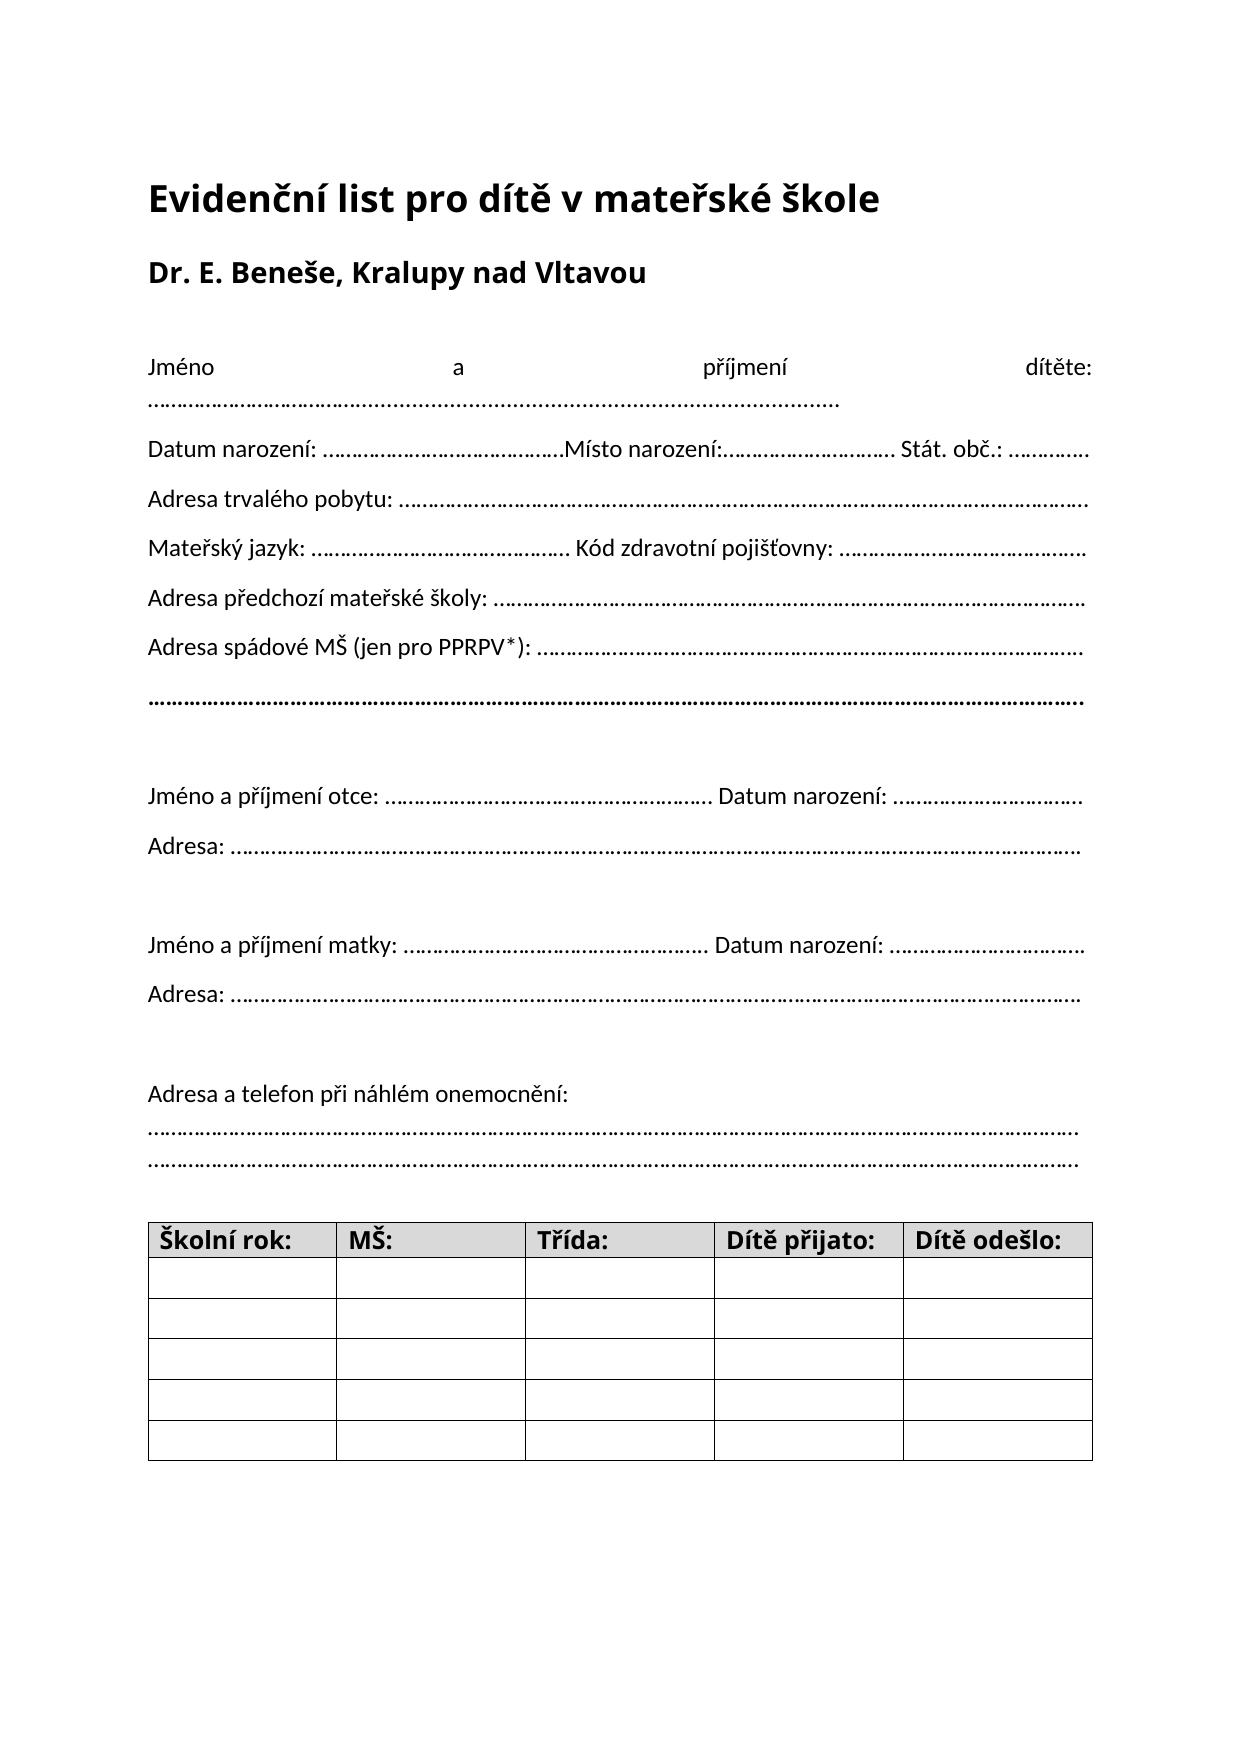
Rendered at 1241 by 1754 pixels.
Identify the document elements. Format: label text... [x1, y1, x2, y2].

table_cell [149, 1258, 336, 1297]
table_cell [526, 1421, 714, 1460]
table_cell [526, 1258, 714, 1297]
table_cell [149, 1339, 336, 1379]
table_cell [904, 1258, 1092, 1297]
table_cell [337, 1421, 525, 1460]
text Adresa trvalého pobytu: ………………………………………………………………………………………………………… [148, 483, 1093, 513]
text Adresa: …………………………………………………………………………………………………………………………………. [148, 978, 1093, 1009]
table_cell [715, 1299, 903, 1338]
text Jméno a příjmení matky: …………………………………………….. Datum narození: ……………………………. [148, 929, 1093, 959]
table_header Dítě odešlo: [904, 1223, 1092, 1257]
table_cell [715, 1258, 903, 1297]
table_cell [904, 1380, 1092, 1419]
table_cell [526, 1380, 714, 1419]
table_cell [526, 1339, 714, 1379]
subtitle Evidenční list pro dítě v mateřské škole [148, 173, 1093, 224]
text Adresa a telefon při náhlém onemocnění: ……………………………………………………………………………………………………………………………………………………………………………………………………………………………………………………………………………………………… [148, 1078, 1093, 1174]
table_cell [149, 1380, 336, 1419]
table_cell [715, 1380, 903, 1419]
table_cell [337, 1380, 525, 1419]
text Datum narození: ……………………………………Místo narození:………………………… Stát. obč.: ………….. [148, 433, 1093, 464]
table_cell [904, 1299, 1092, 1338]
table_header MŠ: [337, 1223, 525, 1257]
subtitle Dr. E. Beneše, Kralupy nad Vltavou [148, 253, 1093, 292]
text Adresa spádové MŠ (jen pro PPRPV*): ………………………………………………………………………………….. [148, 631, 1093, 662]
table_cell [526, 1299, 714, 1338]
table_cell [904, 1339, 1092, 1379]
table_cell [149, 1299, 336, 1338]
table_cell [337, 1258, 525, 1297]
text Mateřský jazyk: ……………………………………… Kód zdravotní pojišťovny: ……………………………………. [148, 532, 1093, 563]
text Adresa: …………………………………………………………………………………………………………………………………. [148, 830, 1093, 860]
table_header Třída: [526, 1223, 714, 1257]
table_cell [337, 1299, 525, 1338]
text Jméno a příjmení dítěte: ………………………………............................................................................. [148, 351, 1093, 414]
table_header Školní rok: [149, 1223, 336, 1257]
table_header Dítě přijato: [715, 1223, 903, 1257]
table_cell [337, 1339, 525, 1379]
table_cell [904, 1421, 1092, 1460]
table_cell [149, 1421, 336, 1460]
text Adresa předchozí mateřské školy: …………………………………………………………………………………………. [148, 582, 1093, 612]
text ………………………………………………………………………………………………………………………………………….. [148, 681, 1093, 712]
text Jméno a příjmení otce: ………………………………………………… Datum narození: …………………………… [148, 780, 1093, 811]
table_cell [715, 1339, 903, 1379]
table_cell [715, 1421, 903, 1460]
